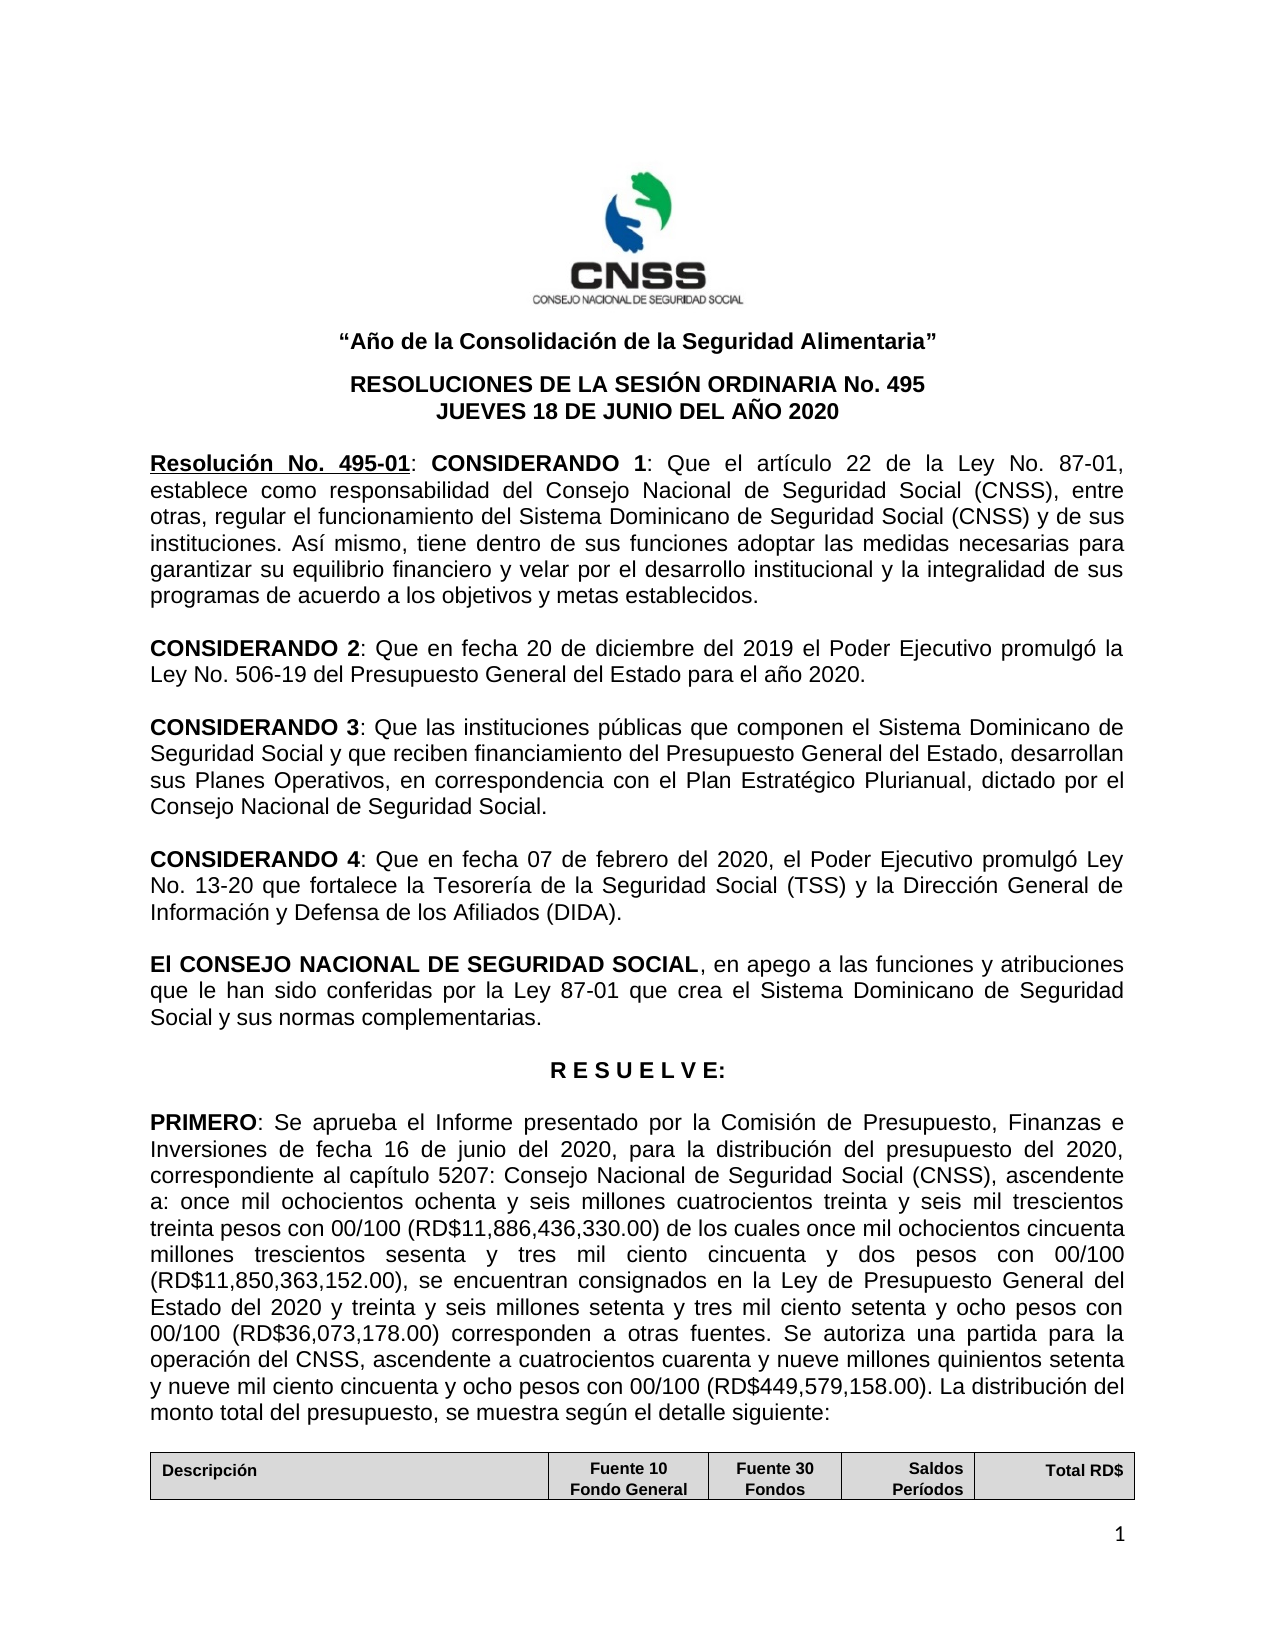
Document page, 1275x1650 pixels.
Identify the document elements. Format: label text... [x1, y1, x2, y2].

table_header Descripción [151, 1453, 548, 1499]
text PRIMERO: Se aprueba el Informe presentado por la Comisión de Presupuesto, Finanzas e Inversiones de fecha 16 de junio del 2020, para la distribución del presupuesto del 2020, correspondiente al capítulo 5207: Consejo Nacional de Seguridad Social (CNSS), ascendente a: once mil ochocientos ochenta y seis millones cuatrocientos treinta y seis mil trescientos treinta pesos con 00/100 (RD$11,886,436,330.00) de los cuales once mil ochocientos cincuenta millones trescientos sesenta y tres mil ciento cincuenta y dos pesos con 00/100 (RD$11,850,363,152.00), se encuentran consignados en la Ley de Presupuesto General del Estado del 2020 y treinta y seis millones setenta y tres mil ciento setenta y ocho pesos con 00/100 (RD$36,073,178.00) corresponden a otras fuentes. Se autoriza una partida para la operación del CNSS, ascendente a cuatrocientos cuarenta y nueve millones quinientos setenta y nueve mil ciento cincuenta y ocho pesos con 00/100 (RD$449,579,158.00). La distribución del monto total del presupuesto, se muestra según el detalle siguiente: [150, 1109, 1125, 1426]
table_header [842, 1453, 974, 1499]
text El CONSEJO NACIONAL DE SEGURIDAD SOCIAL, en apego a las funciones y atribuciones que le han sido conferidas por la Ley 87-01 que crea el Sistema Dominicano de Seguridad Social y sus normas complementarias. [150, 951, 1125, 1030]
text Resolución No. 495-01: CONSIDERANDO 1: Que el artículo 22 de la Ley No. 87-01, establece como responsabilidad del Consejo Nacional de Seguridad Social (CNSS), entre otras, regular el funcionamiento del Sistema Dominicano de Seguridad Social (CNSS) y de sus instituciones. Así mismo, tiene dentro de sus funciones adoptar las medidas necesarias para garantizar su equilibrio financiero y velar por el desarrollo institucional y la integralidad de sus programas de acuerdo a los objetivos y metas establecidos. [150, 450, 1125, 608]
text R E S U E L V E: [150, 1057, 1125, 1083]
text RESOLUCIONES DE LA SESIÓN ORDINARIA No. 495 [150, 371, 1125, 398]
text “Año de la Consolidación de la Seguridad Alimentaria” [150, 323, 1125, 355]
picture [514, 150, 761, 324]
text CONSIDERANDO 2: Que en fecha 20 de diciembre del 2019 el Poder Ejecutivo promulgó la Ley No. 506-19 del Presupuesto General del Estado para el año 2020. [150, 635, 1125, 688]
text CONSIDERANDO 4: Que en fecha 07 de febrero del 2020, el Poder Ejecutivo promulgó Ley No. 13-20 que fortalece la Tesorería de la Seguridad Social (TSS) y la Dirección General de Información y Defensa de los Afiliados (DIDA). [150, 846, 1125, 925]
text CONSIDERANDO 3: Que las instituciones públicas que componen el Sistema Dominicano de Seguridad Social y que reciben financiamiento del Presupuesto General del Estado, desarrollan sus Planes Operativos, en correspondencia con el Plan Estratégico Plurianual, dictado por el Consejo Nacional de Seguridad Social. [150, 714, 1125, 819]
table_header Total RD$ [975, 1453, 1134, 1499]
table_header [549, 1453, 708, 1499]
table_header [709, 1453, 841, 1499]
text JUEVES 18 DE JUNIO DEL AÑO 2020 [150, 398, 1125, 424]
